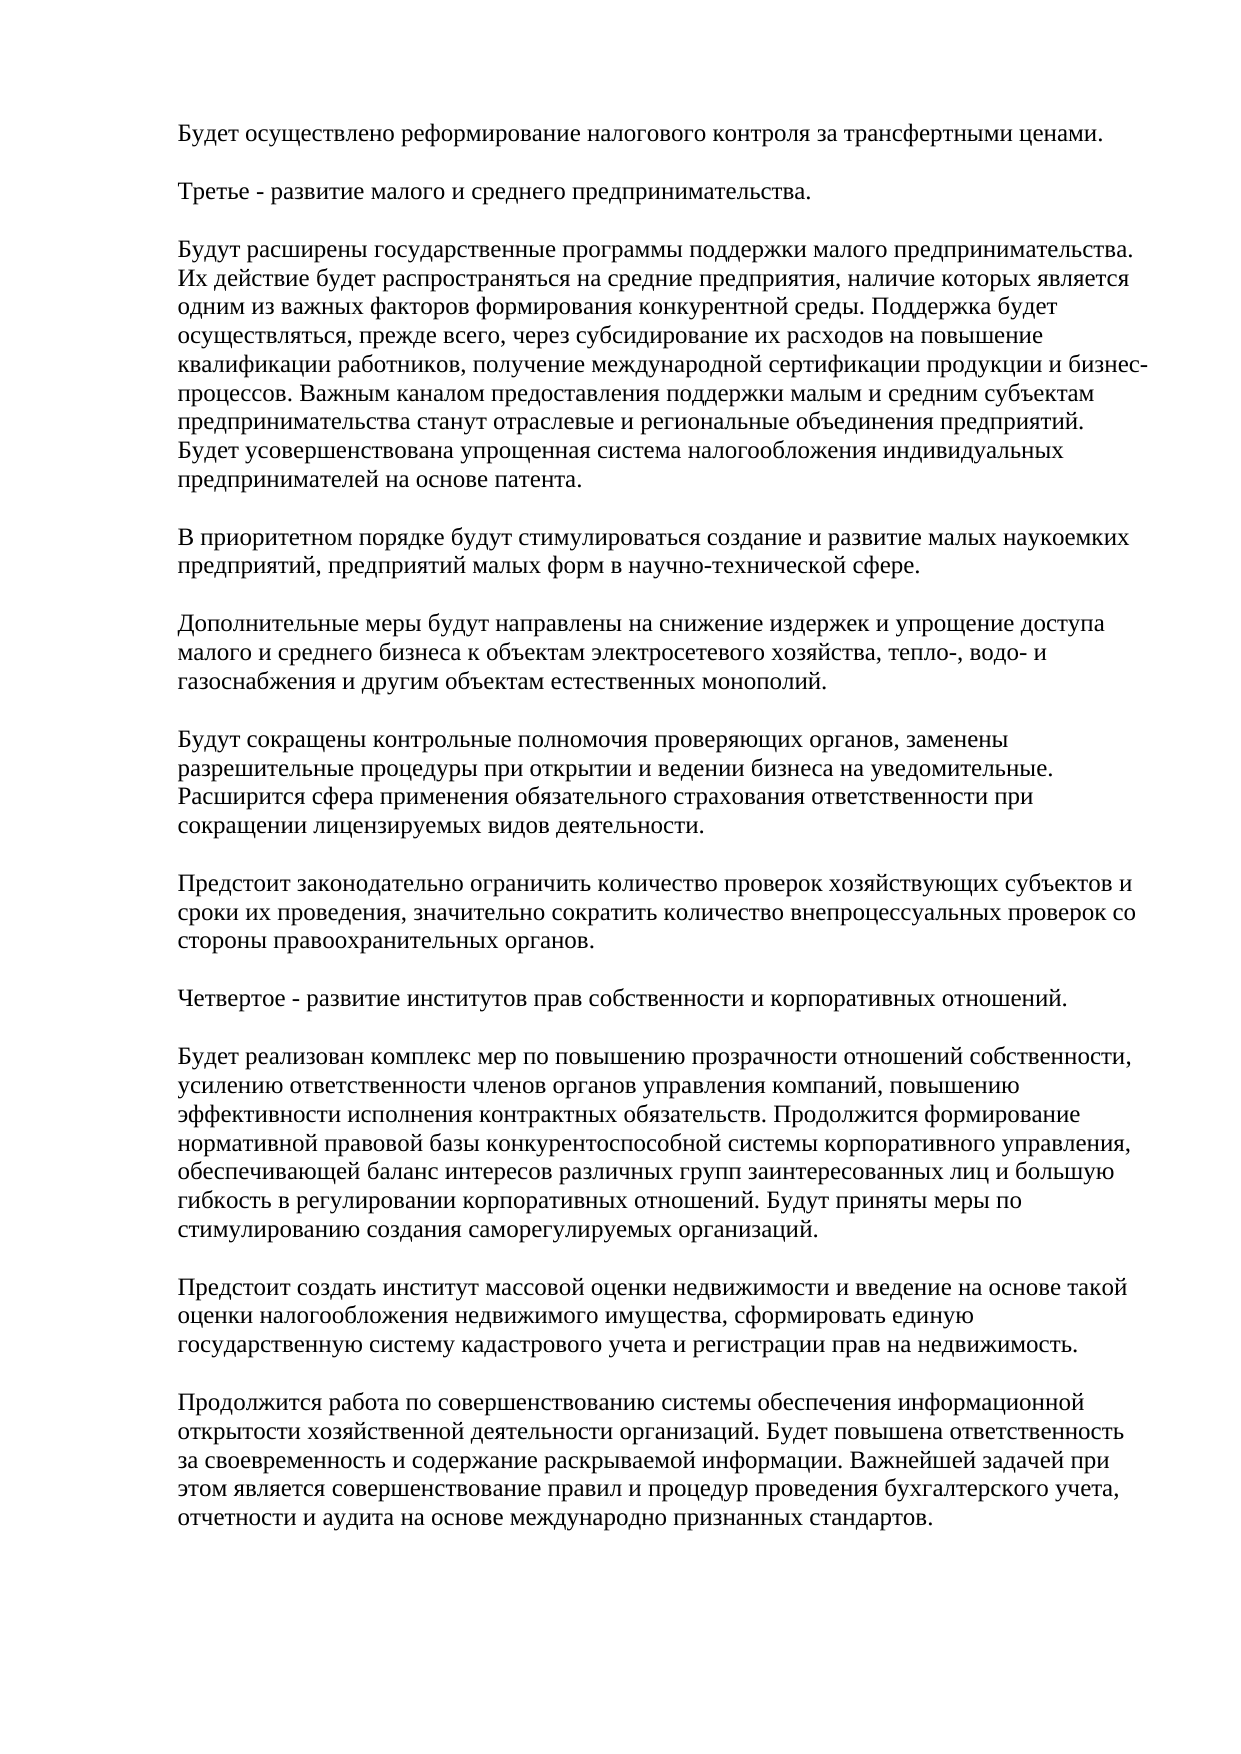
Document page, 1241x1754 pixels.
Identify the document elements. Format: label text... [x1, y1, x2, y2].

text Продолжится работа по совершенствованию системы обеспечения информационной открытости хозяйственной деятельности организаций. Будет повышена ответственность за своевременность и содержание раскрываемой информации. Важнейшей задачей при этом является совершенствование правил и процедур проведения бухгалтерского учета, отчетности и аудита на основе международно признанных стандартов. [177, 1387, 1152, 1531]
text Предстоит создать институт массовой оценки недвижимости и введение на основе такой оценки налогообложения недвижимого имущества, сформировать единую государственную систему кадастрового учета и регистрации прав на недвижимость. [177, 1272, 1152, 1358]
text Будет осуществлено реформирование налогового контроля за трансфертными ценами. [177, 118, 1152, 147]
text Будут расширены государственные программы поддержки малого предпринимательства. Их действие будет распространяться на средние предприятия, наличие которых является одним из важных факторов формирования конкурентной среды. Поддержка будет осуществляться, прежде всего, через субсидирование их расходов на повышение квалификации работников, получение международной сертификации продукции и бизнес-процессов. Важным каналом предоставления поддержки малым и средним субъектам предпринимательства станут отраслевые и региональные объединения предприятий. Будет усовершенствована упрощенная система налогообложения индивидуальных предпринимателей на основе патента. [177, 234, 1152, 493]
text Дополнительные меры будут направлены на снижение издержек и упрощение доступа малого и среднего бизнеса к объектам электросетевого хозяйства, тепло-, водо- и газоснабжения и другим объектам естественных монополий. [177, 608, 1152, 695]
text Будут сокращены контрольные полномочия проверяющих органов, заменены разрешительные процедуры при открытии и ведении бизнеса на уведомительные. Расширится сфера применения обязательного страхования ответственности при сокращении лицензируемых видов деятельности. [177, 724, 1152, 839]
text Будет реализован комплекс мер по повышению прозрачности отношений собственности, усилению ответственности членов органов управления компаний, повышению эффективности исполнения контрактных обязательств. Продолжится формирование нормативной правовой базы конкурентоспособной системы корпоративного управления, обеспечивающей баланс интересов различных групп заинтересованных лиц и большую гибкость в регулировании корпоративных отношений. Будут приняты меры по стимулированию создания саморегулируемых организаций. [177, 1041, 1152, 1243]
text Предстоит законодательно ограничить количество проверок хозяйствующих субъектов и сроки их проведения, значительно сократить количество внепроцессуальных проверок со стороны правоохранительных органов. [177, 868, 1152, 954]
text В приоритетном порядке будут стимулироваться создание и развитие малых наукоемких предприятий, предприятий малых форм в научно-технической сфере. [177, 522, 1152, 579]
text Четвертое - развитие институтов прав собственности и корпоративных отношений. [177, 983, 1152, 1012]
text Третье - развитие малого и среднего предпринимательства. [177, 176, 1152, 205]
